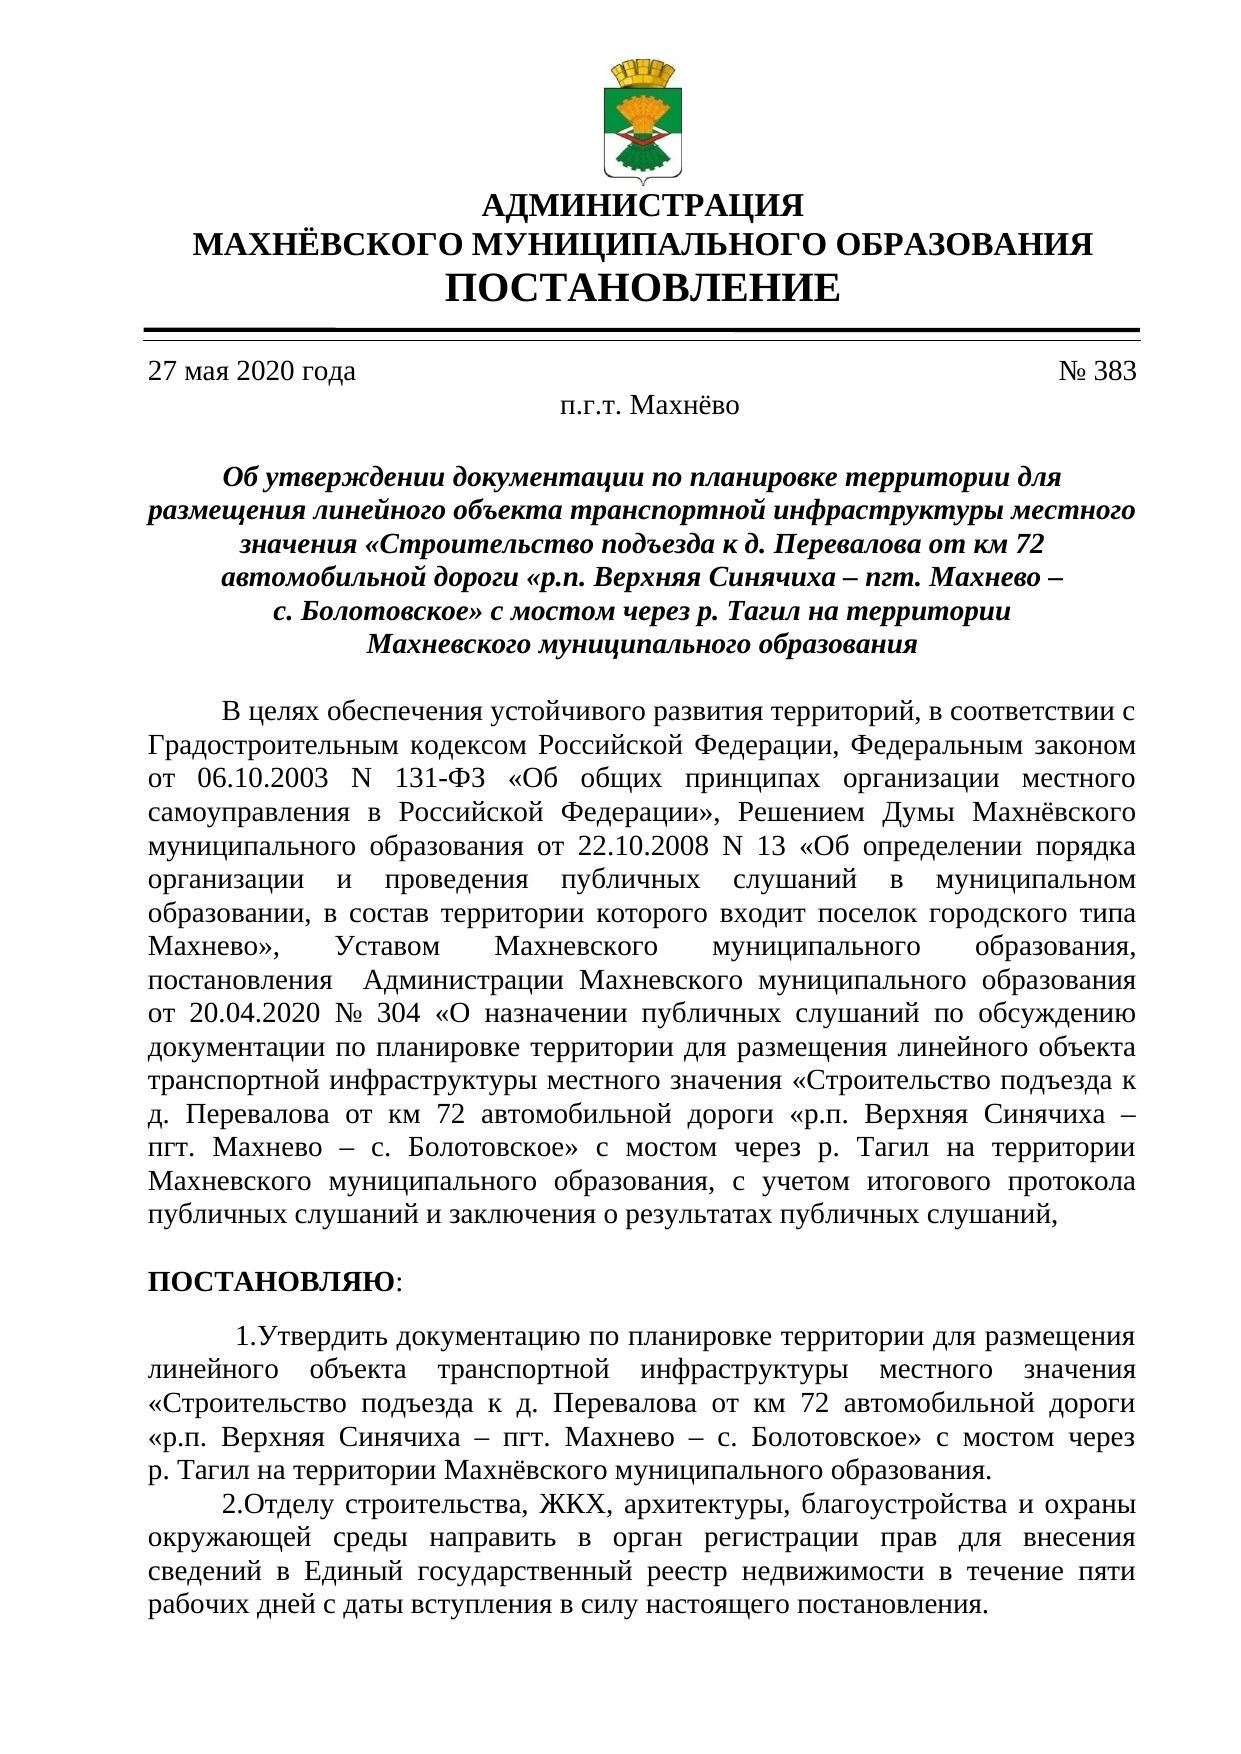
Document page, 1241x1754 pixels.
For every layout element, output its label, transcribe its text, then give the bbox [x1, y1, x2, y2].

text МАХНЁВСКОГО МУНИЦИПАЛЬНОГО ОБРАЗОВАНИЯ [148, 224, 1138, 262]
text АДМИНИСТРАЦИЯ [148, 186, 1138, 224]
text 1.Утвердить документацию по планировке территории для размещения линейного объекта транспортной инфраструктуры местного значения «Строительство подъезда к д. Перевалова от км 72 автомобильной дороги «р.п. Верхняя Синячиха – пгт. Махнево – с. Болотовское» с мостом через р. Тагил на территории Махнёвского муниципального образования. [148, 1318, 1137, 1486]
text п.г.т. Махнёво [150, 387, 1137, 420]
text В целях обеспечения устойчивого развития территорий, в соответствии с Градостроительным кодексом Российской Федерации, Федеральным законом от 06.10.2003 N 131-ФЗ «Об общих принципах организации местного самоуправления в Российской Федерации», Решением Думы Махнёвского муниципального образования от 22.10.2008 N 13 «Об определении порядка организации и проведения публичных слушаний в муниципальном образовании, в состав территории которого входит поселок городского типа Махнево», Уставом Махневского муниципального образования, постановления Администрации Махневского муниципального образования от 20.04.2020 № 304 «О назначении публичных слушаний по обсуждению документации по планировке территории для размещения линейного объекта транспортной инфраструктуры местного значения «Строительство подъезда к д. Перевалова от км 72 автомобильной дороги «р.п. Верхняя Синячиха – пгт. Махнево – с. Болотовское» с мостом через р. Тагил на территории Махневского муниципального образования, с учетом итогового протокола публичных слушаний и заключения о результатах публичных слушаний, [148, 693, 1137, 1230]
text 2.Отделу строительства, ЖКХ, архитектуры, благоустройства и охраны окружающей среды направить в орган регистрации прав для внесения сведений в Единый государственный реестр недвижимости в течение пяти рабочих дней с даты вступления в силу настоящего постановления. [148, 1486, 1137, 1620]
text Махневского муниципального образования [148, 626, 1137, 660]
text Об утверждении документации по планировке территории для размещения линейного объекта транспортной инфраструктуры местного значения «Строительство подъезда к д. Перевалова от км 72 автомобильной дороги «р.п. Верхняя Синячиха – пгт. Махнево – с. Болотовское» с мостом через р. Тагил на территории [148, 459, 1137, 626]
text ПОСТАНОВЛЕНИЕ [148, 262, 1138, 310]
text ПОСТАНОВЛЯЮ: [148, 1264, 1137, 1297]
picture [603, 59, 682, 186]
text 27 мая 2020 года № 383 [148, 353, 1137, 387]
